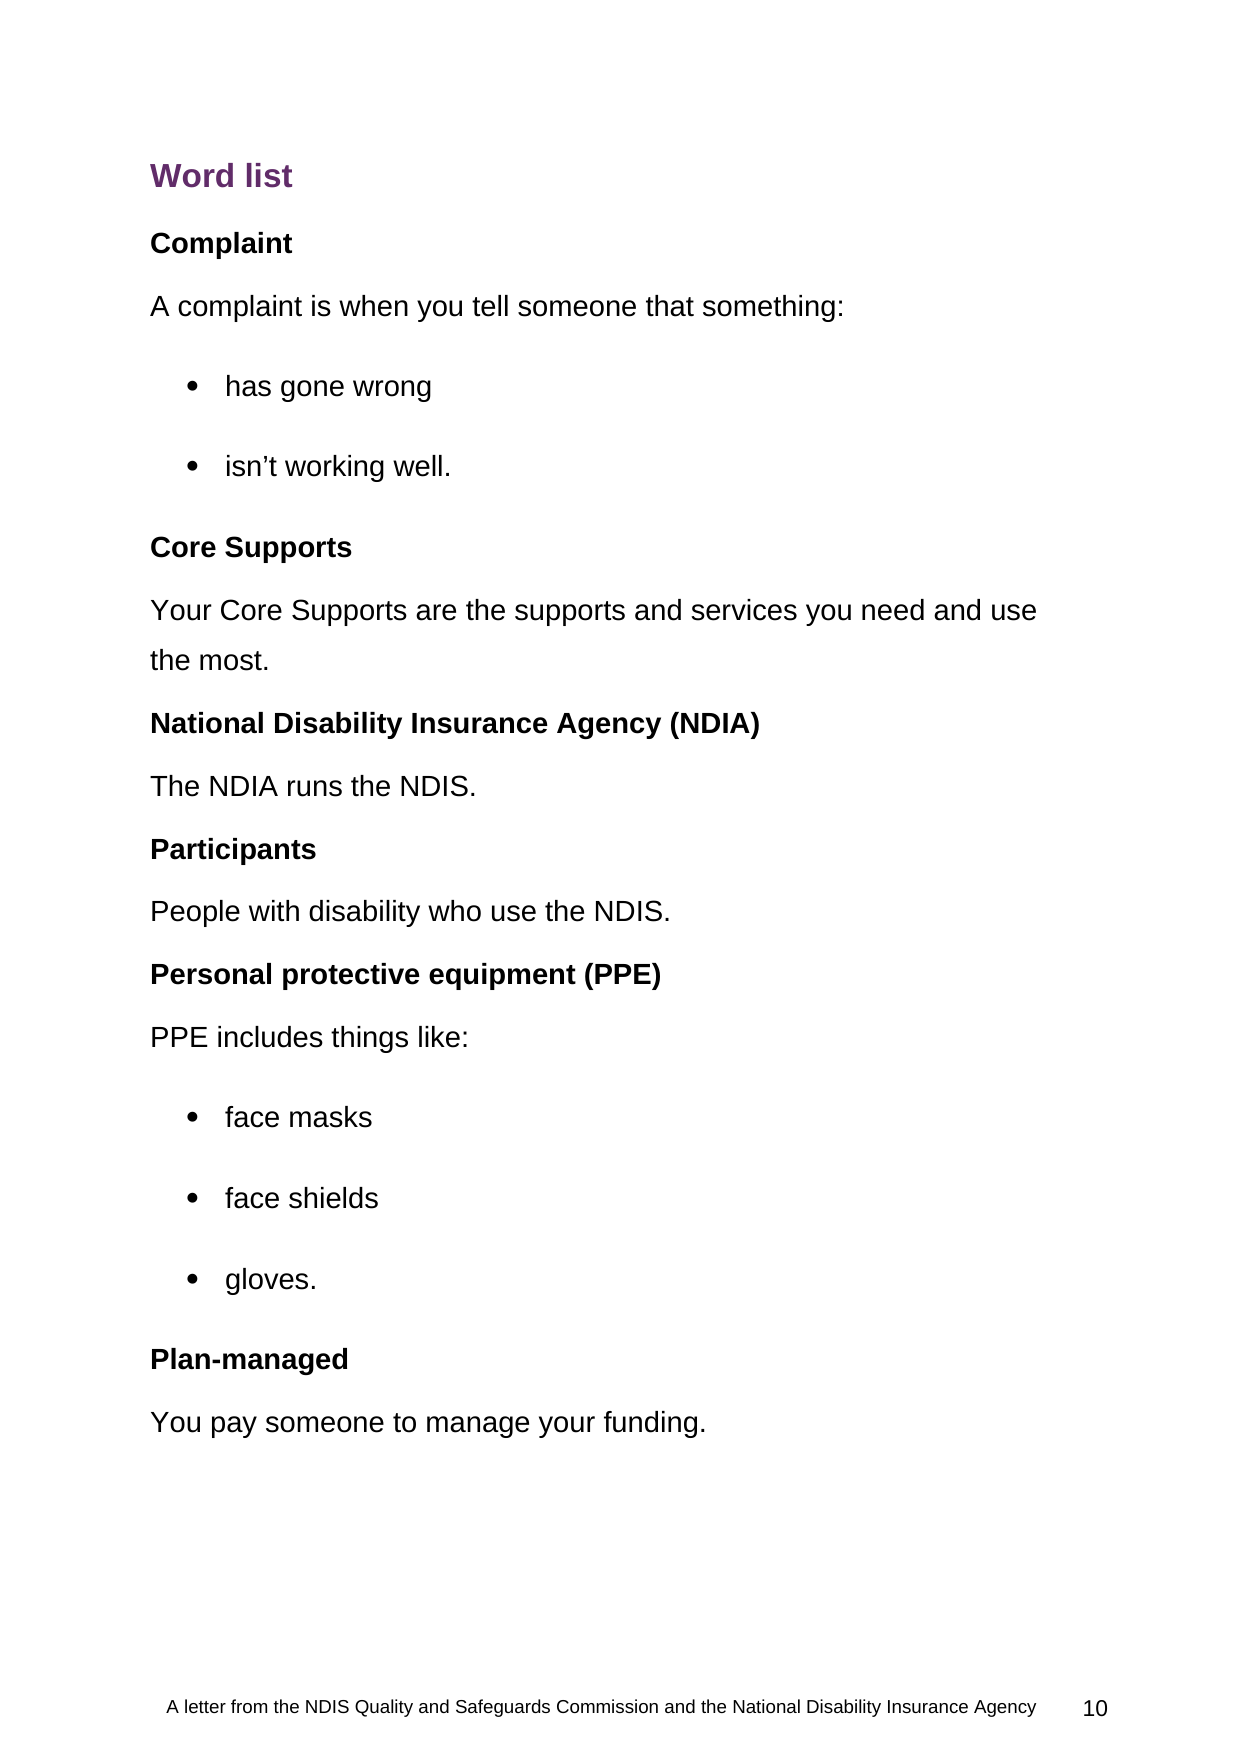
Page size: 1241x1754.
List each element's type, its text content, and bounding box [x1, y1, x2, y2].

list gloves. [187, 1262, 1090, 1295]
list face shields [187, 1181, 1090, 1215]
text Plan-managed [150, 1342, 1090, 1376]
text Core Supports [150, 530, 1090, 564]
text Your Core Supports are the supports and services you need and use the most. [150, 593, 1090, 677]
list isn’t working well. [187, 449, 1090, 483]
text People with disability who use the NDIS. [150, 894, 1090, 928]
text PPE includes things like: [150, 1020, 1090, 1054]
list face masks [187, 1100, 1090, 1134]
text National Disability Insurance Agency (NDIA) [150, 706, 1090, 739]
subtitle Word list [150, 156, 1090, 194]
text You pay someone to manage your funding. [150, 1405, 1090, 1439]
text Participants [150, 832, 1090, 865]
text Complaint [150, 226, 1090, 259]
text A complaint is when you tell someone that something: [150, 288, 1090, 322]
list has gone wrong [187, 369, 1090, 403]
text Personal protective equipment (PPE) [150, 957, 1090, 991]
text The NDIA runs the NDIS. [150, 769, 1090, 802]
